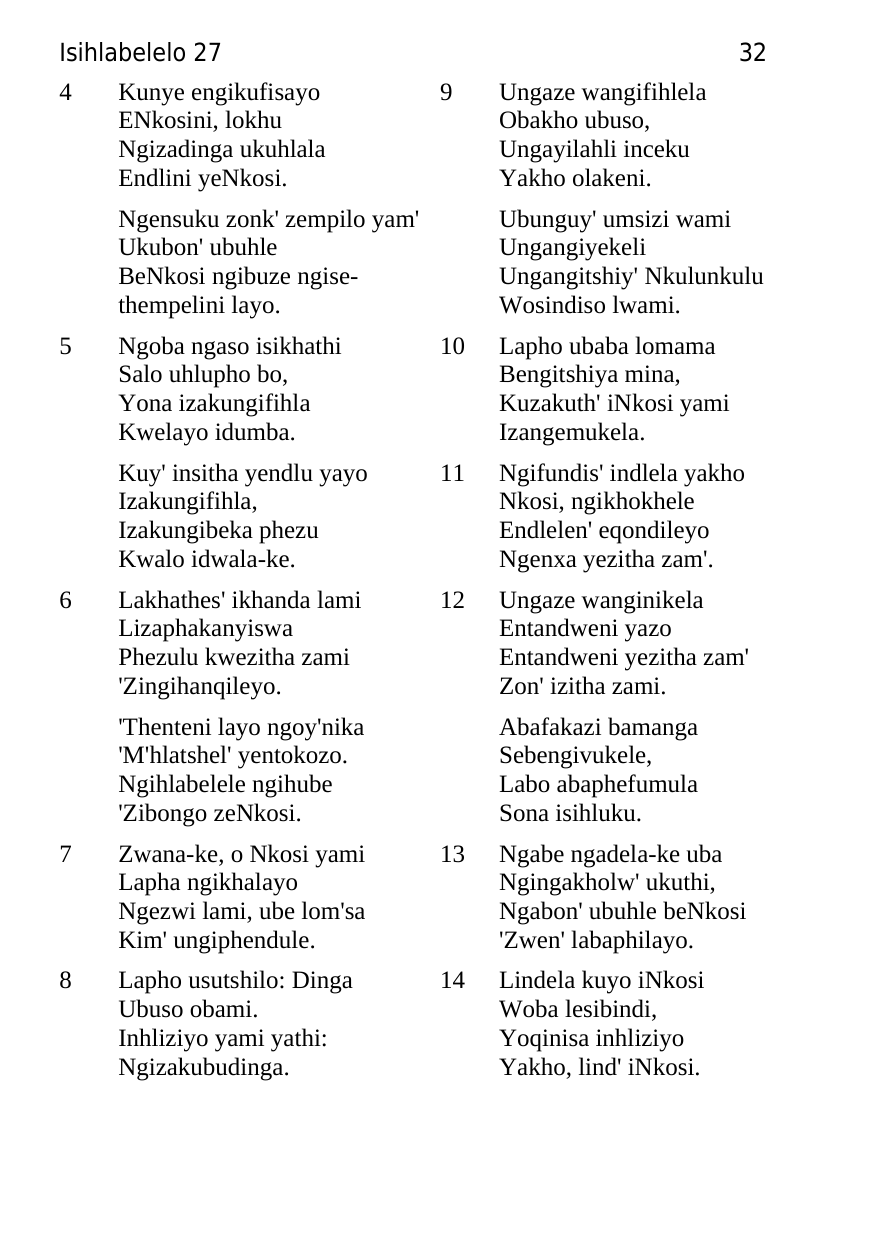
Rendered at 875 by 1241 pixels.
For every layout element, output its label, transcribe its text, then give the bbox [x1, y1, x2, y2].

text Ngizadinga ukuhlala [59, 134, 434, 163]
text Ubunguy' umsizi wami [440, 204, 815, 232]
text 'Zingihanqileyo. [59, 671, 434, 700]
text ENkosini, lokhu [59, 106, 434, 134]
text Lizaphakanyiswa [59, 613, 434, 642]
text Kuy' insitha yendlu yayo [59, 458, 434, 486]
text Inhliziyo yami yathi: [59, 1023, 434, 1052]
text Entandweni yazo [440, 613, 815, 642]
text Yona izakungifihla [59, 388, 434, 417]
text Yakho, lind' iNkosi. [440, 1052, 815, 1081]
text Phezulu kwezitha zami [59, 642, 434, 671]
text Salo uhlupho bo, [59, 359, 434, 388]
text Yakho olakeni. [440, 163, 815, 192]
text thempelini layo. [59, 290, 434, 319]
text Bengitshiya mina, [440, 359, 815, 388]
text Zon' izitha zami. [440, 671, 815, 700]
text Nkosi, ngikhokhele [440, 486, 815, 515]
text 7 Zwana-ke, o Nkosi yami [59, 839, 434, 867]
text Sebengivukele, [440, 740, 815, 769]
text Endlini yeNkosi. [59, 163, 434, 192]
text Ukubon' ubuhle [59, 232, 434, 261]
text Kim' ungiphendule. [59, 925, 434, 954]
text Kwalo idwala-ke. [59, 544, 434, 573]
text 6 Lakhathes' ikhanda lami [59, 585, 434, 613]
text Entandweni yezitha zam' [440, 642, 815, 671]
text 'Thenteni layo ngoy'nika [59, 712, 434, 740]
text Izakungifihla, [59, 486, 434, 515]
text Yoqinisa inhliziyo [440, 1023, 815, 1052]
text Ngihlabelele ngihube [59, 769, 434, 798]
text Ngingakholw' ukuthi, [440, 867, 815, 896]
text 5 Ngoba ngaso isikhathi [59, 331, 434, 359]
text 13 Ngabe ngadela-ke uba [440, 839, 815, 867]
text Lapha ngikhalayo [59, 867, 434, 896]
text Obakho ubuso, [440, 106, 815, 134]
text Ubuso obami. [59, 994, 434, 1023]
text Ngenxa yezitha zam'. [440, 544, 815, 573]
text Ungayilahli inceku [440, 134, 815, 163]
text 11 Ngifundis' indlela yakho [440, 458, 815, 486]
text 4 Kunye engikufisayo [59, 77, 434, 106]
text Ngabon' ubuhle beNkosi [440, 896, 815, 925]
text Ngensuku zonk' zempilo yam' [59, 204, 434, 232]
text Wosindiso lwami. [440, 290, 815, 319]
text 'Zibongo zeNkosi. [59, 798, 434, 827]
text 'M'hlatshel' yentokozo. [59, 740, 434, 769]
text Ngezwi lami, ube lom'sa [59, 896, 434, 925]
text 9 Ungaze wangifihlela [440, 77, 815, 106]
text 12 Ungaze wanginikela [440, 585, 815, 613]
text Kuzakuth' iNkosi yami [440, 388, 815, 417]
text Ungangiyekeli [440, 232, 815, 261]
text Labo abaphefumula [440, 769, 815, 798]
text 'Zwen' labaphilayo. [440, 925, 815, 954]
text Kwelayo idumba. [59, 417, 434, 446]
text Ungangitshiy' Nkulunkulu [440, 261, 815, 290]
text 8 Lapho usutshilo: Dinga [59, 966, 434, 994]
text Endlelen' eqondileyo [440, 515, 815, 544]
text 10 Lapho ubaba lomama [440, 331, 815, 359]
text Woba lesibindi, [440, 994, 815, 1023]
text Izakungibeka phezu [59, 515, 434, 544]
text Ngizakubudinga. [59, 1052, 434, 1081]
text Sona isihluku. [440, 798, 815, 827]
text BeNkosi ngibuze ngise- [59, 261, 434, 290]
text Izangemukela. [440, 417, 815, 446]
text Abafakazi bamanga [440, 712, 815, 740]
text 14 Lindela kuyo iNkosi [440, 966, 815, 994]
